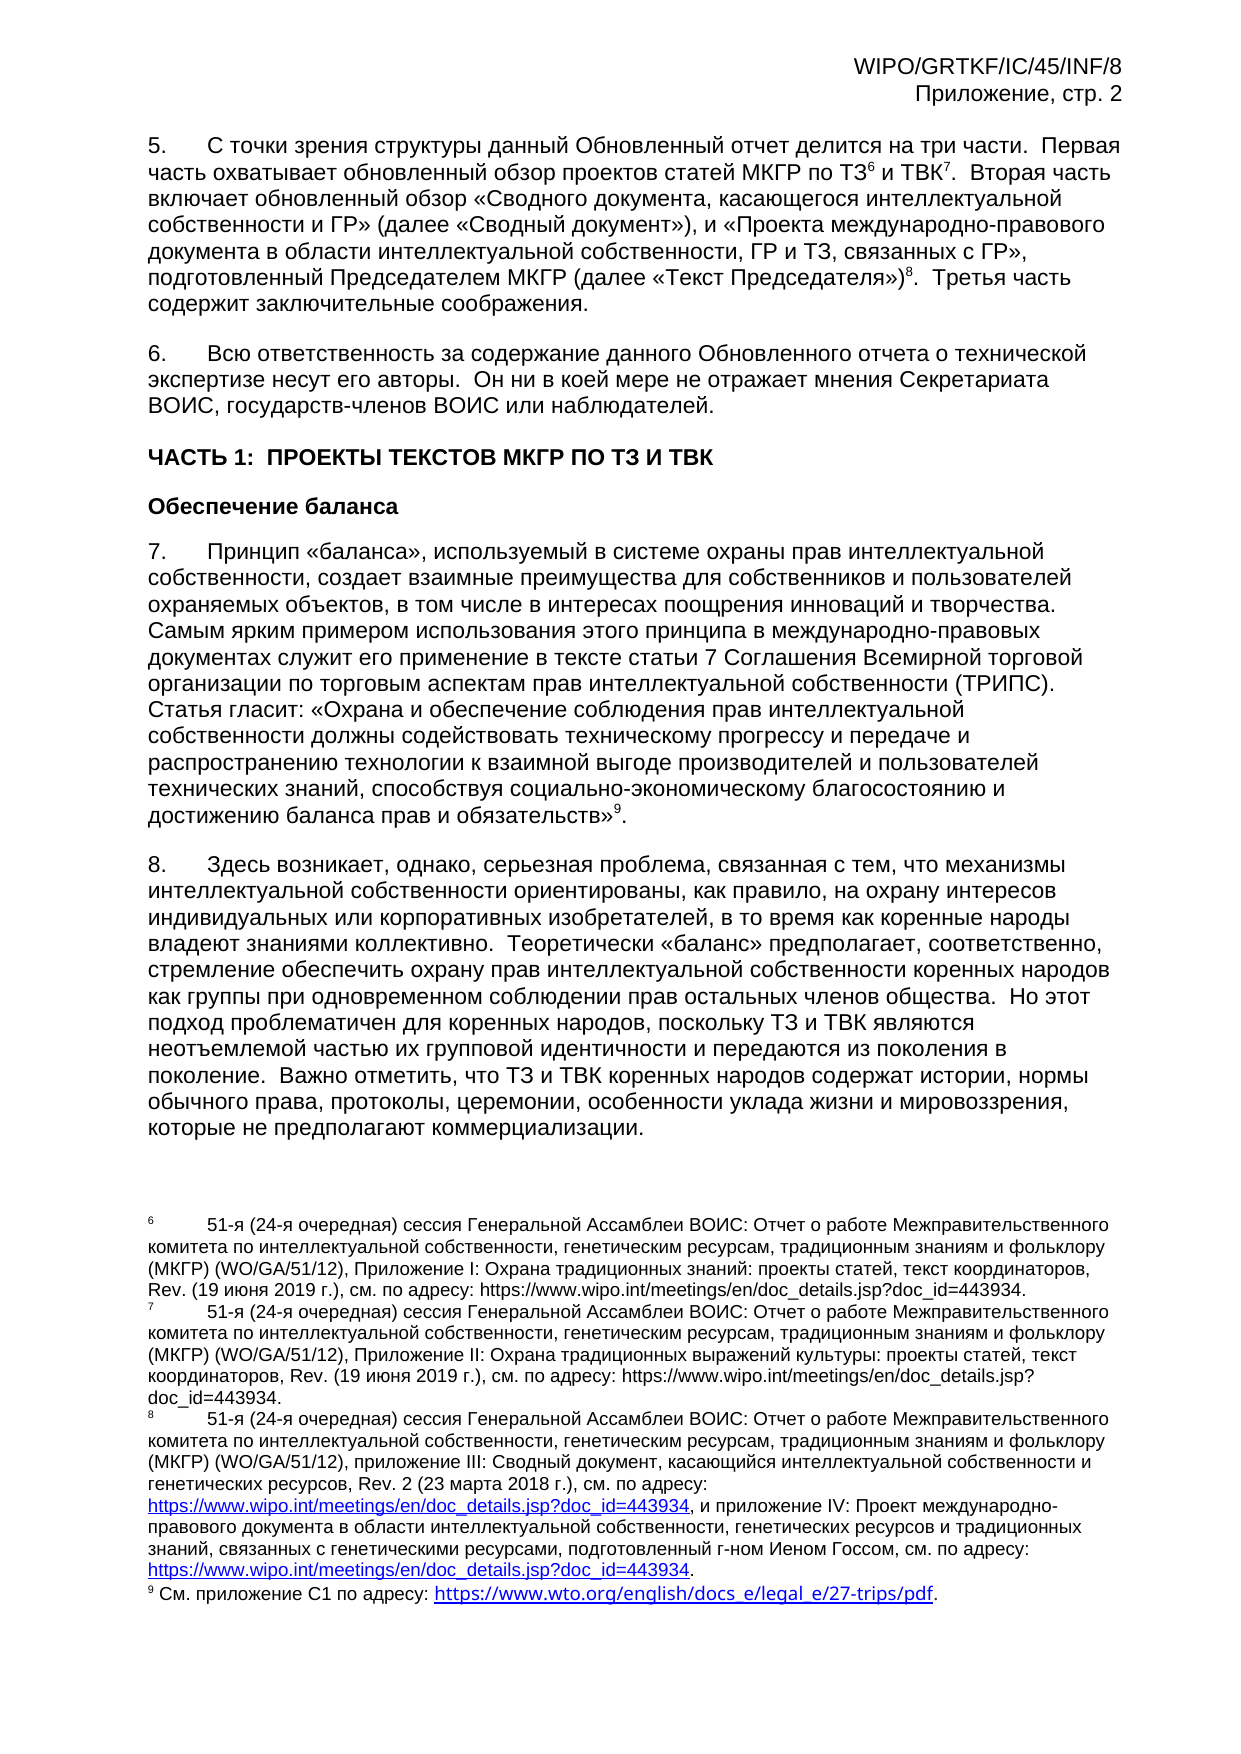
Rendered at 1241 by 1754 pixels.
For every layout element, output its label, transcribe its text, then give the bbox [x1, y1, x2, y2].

text Принцип «баланса», используемый в системе охраны прав интеллектуальной собственности, создает взаимные преимущества для собственников и пользователей охраняемых объектов, в том числе в интересах поощрения инноваций и творчества. Самым ярким примером использования этого принципа в международно-правовых документах служит его применение в тексте статьи 7 Соглашения Всемирной торговой организации по торговым аспектам прав интеллектуальной собственности (ТРИПС). Статья гласит: «Охрана и обеспечение соблюдения прав интеллектуальной собственности должны содействовать техническому прогрессу и передаче и распространению технологии к взаимной выгоде производителей и пользователей технических знаний, способствуя социально-экономическому благосостоянию и достижению баланса прав и обязательств». [148, 538, 1122, 828]
text С точки зрения структуры данный Обновленный отчет делится на три части. Первая часть охватывает обновленный обзор проектов статей МКГР по ТЗ и ТВК. Вторая часть включает обновленный обзор «Сводного документа, касающегося интеллектуальной собственности и ГР» (далее «Сводный документ»), и «Проекта международно-правового документа в области интеллектуальной собственности, ГР и ТЗ, связанных с ГР», подготовленный Председателем МКГР (далее «Текст Председателя»). Третья часть содержит заключительные соображения. [148, 132, 1122, 317]
text Всю ответственность за содержание данного Обновленного отчета о технической экспертизе несут его авторы. Он ни в коей мере не отражает мнения Секретариата ВОИС, государств-членов ВОИС или наблюдателей. [148, 339, 1122, 419]
text ЧАСТЬ 1: ПРОЕКТЫ ТЕКСТОВ МКГР ПО ТЗ И ТВК [148, 444, 1122, 470]
text Здесь возникает, однако, серьезная проблема, связанная с тем, что механизмы интеллектуальной собственности ориентированы, как правило, на охрану интересов индивидуальных или корпоративных изобретателей, в то время как коренные народы владеют знаниями коллективно. Теоретически «баланс» предполагает, соответственно, стремление обеспечить охрану прав интеллектуальной собственности коренных народов как группы при одновременном соблюдении прав остальных членов общества. Но этот подход проблематичен для коренных народов, поскольку ТЗ и ТВК являются неотъемлемой частью их групповой идентичности и передаются из поколения в поколение. Важно отметить, что ТЗ и ТВК коренных народов содержат истории, нормы обычного права, протоколы, церемонии, особенности уклада жизни и мировоззрения, которые не предполагают коммерциализации. [148, 851, 1122, 1141]
text Обеспечение баланса [148, 493, 1122, 519]
